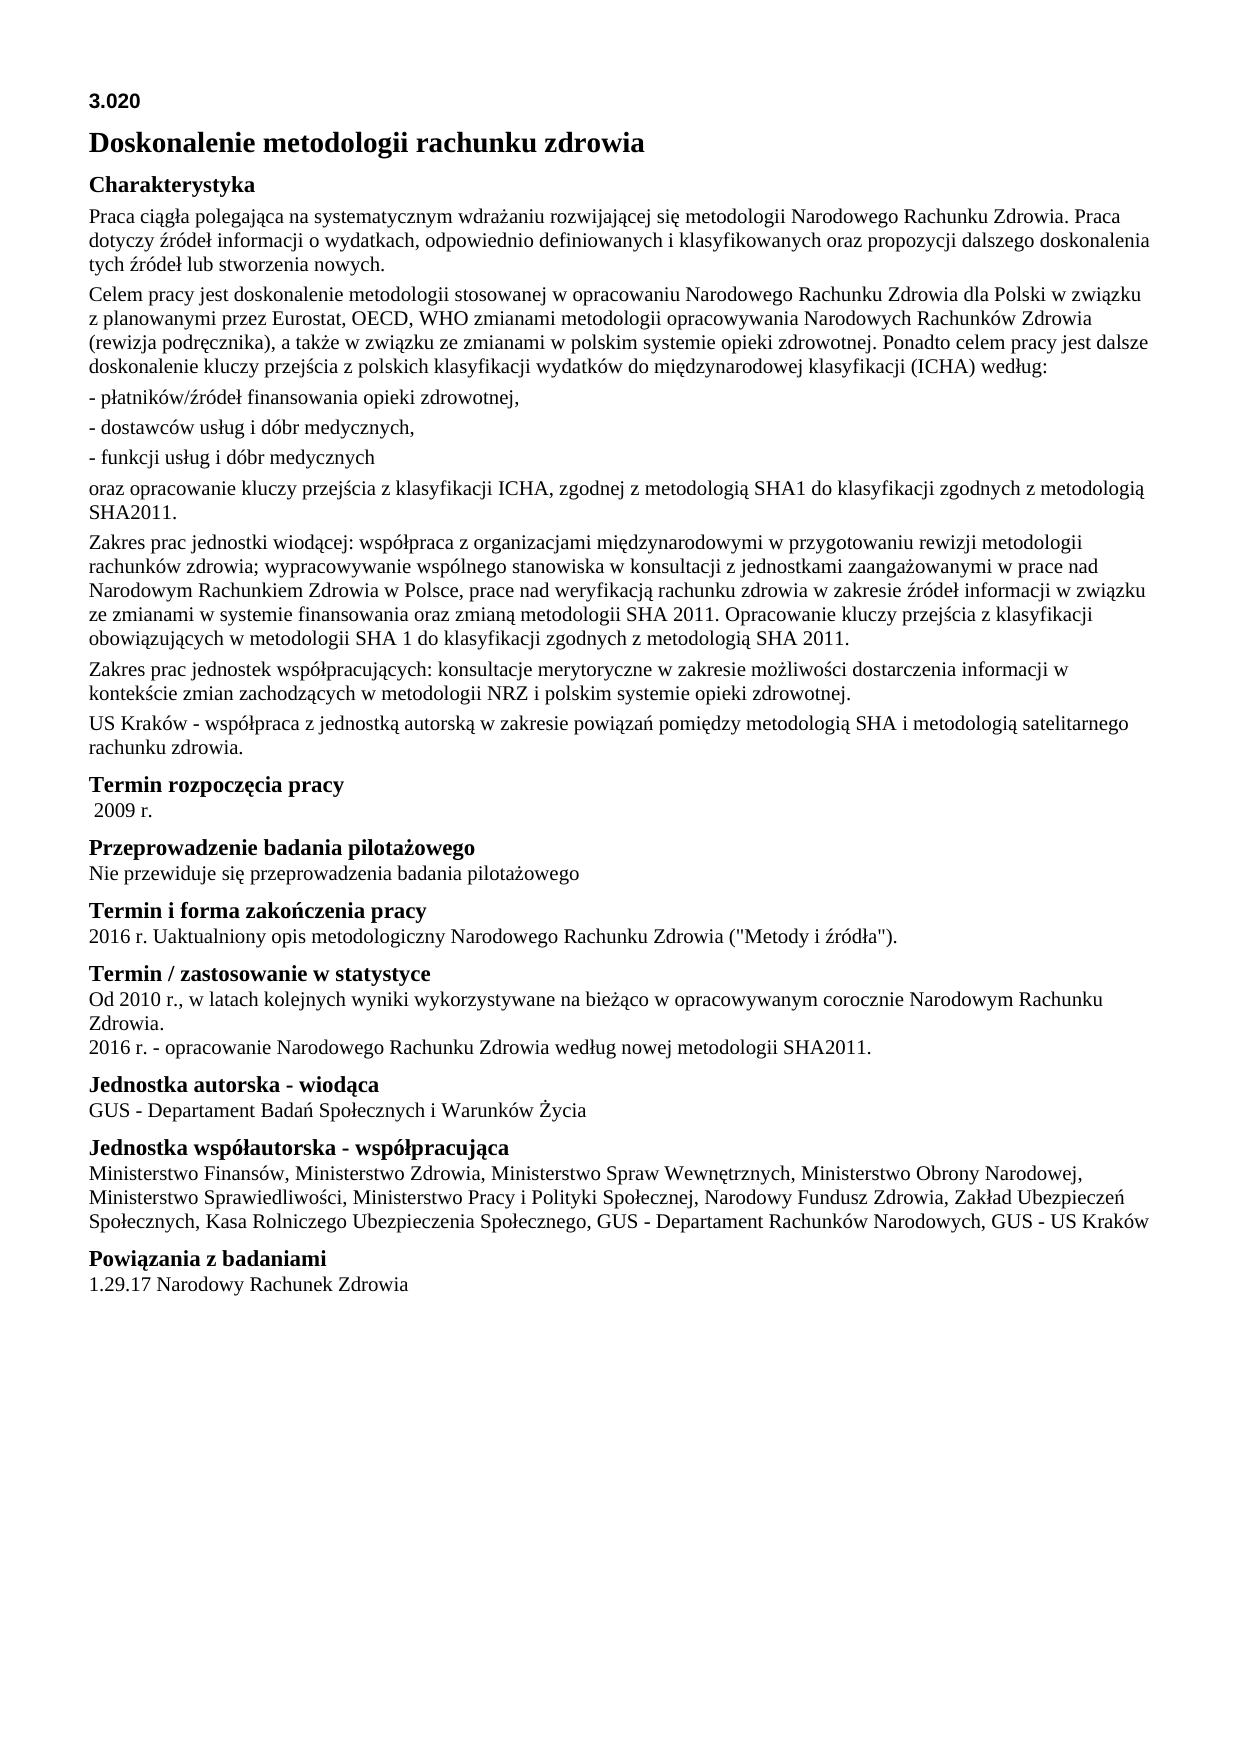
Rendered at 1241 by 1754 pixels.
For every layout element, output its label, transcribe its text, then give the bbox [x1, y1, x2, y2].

text Od 2010 r., w latach kolejnych wyniki wykorzystywane na bieżąco w opracowywanym corocznie Narodowym Rachunku Zdrowia. [88, 987, 1152, 1035]
text 1.29.17 Narodowy Rachunek Zdrowia [88, 1272, 1152, 1319]
text 2016 r. - opracowanie Narodowego Rachunku Zdrowia według nowej metodologii SHA2011. [88, 1035, 1152, 1059]
text Przeprowadzenie badania pilotażowego [88, 834, 1152, 861]
text Jednostka autorska - wiodąca [88, 1071, 1152, 1098]
text Termin i forma zakończenia pracy [88, 897, 1152, 924]
text Termin rozpoczęcia pracy [88, 771, 1152, 798]
text 2016 r. Uaktualniony opis metodologiczny Narodowego Rachunku Zdrowia ("Metody i źródła"). [88, 924, 1152, 948]
text oraz opracowanie kluczy przejścia z klasyfikacji ICHA, zgodnej z metodologią SHA1 do klasyfikacji zgodnych z metodologią SHA2011. [88, 476, 1152, 524]
text Zakres prac jednostki wiodącej: współpraca z organizacjami międzynarodowymi w przygotowaniu rewizji metodologii rachunków zdrowia; wypracowywanie wspólnego stanowiska w konsultacji z jednostkami zaangażowanymi w prace nad Narodowym Rachunkiem Zdrowia w Polsce, prace nad weryfikacją rachunku zdrowia w zakresie źródeł informacji w związku ze zmianami w systemie finansowania oraz zmianą metodologii SHA 2011. Opracowanie kluczy przejścia z klasyfikacji obowiązujących w metodologii SHA 1 do klasyfikacji zgodnych z metodologią SHA 2011. [88, 530, 1152, 650]
text Nie przewiduje się przeprowadzenia badania pilotażowego [88, 861, 1152, 885]
text Zakres prac jednostek współpracujących: konsultacje merytoryczne w zakresie możliwości dostarczenia informacji w kontekście zmian zachodzących w metodologii NRZ i polskim systemie opieki zdrowotnej. [88, 656, 1152, 704]
text Ministerstwo Finansów, Ministerstwo Zdrowia, Ministerstwo Spraw Wewnętrznych, Ministerstwo Obrony Narodowej, Ministerstwo Sprawiedliwości, Ministerstwo Pracy i Polityki Społecznej, Narodowy Fundusz Zdrowia, Zakład Ubezpieczeń Społecznych, Kasa Rolniczego Ubezpieczenia Społecznego, GUS - Departament Rachunków Narodowych, GUS - US Kraków [88, 1161, 1152, 1233]
text - funkcji usług i dóbr medycznych [88, 445, 1152, 469]
text - płatników/źródeł finansowania opieki zdrowotnej, [88, 384, 1152, 409]
text GUS - Departament Badań Społecznych i Warunków Życia [88, 1098, 1152, 1122]
text - dostawców usług i dóbr medycznych, [88, 415, 1152, 439]
text 3.020 [88, 88, 1152, 112]
text Doskonalenie metodologii rachunku zdrowia [88, 125, 1152, 158]
text US Kraków - współpraca z jednostką autorską w zakresie powiązań pomiędzy metodologią SHA i metodologią satelitarnego rachunku zdrowia. [88, 711, 1152, 759]
text Charakterystyka [88, 171, 1152, 197]
text Praca ciągła polegająca na systematycznym wdrażaniu rozwijającej się metodologii Narodowego Rachunku Zdrowia. Praca dotyczy źródeł informacji o wydatkach, odpowiednio definiowanych i klasyfikowanych oraz propozycji dalszego doskonalenia tych źródeł lub stworzenia nowych. [88, 204, 1152, 276]
text Powiązania z badaniami [88, 1245, 1152, 1272]
text 2009 r. [88, 798, 1152, 822]
text Termin / zastosowanie w statystyce [88, 960, 1152, 987]
text Celem pracy jest doskonalenie metodologii stosowanej w opracowaniu Narodowego Rachunku Zdrowia dla Polski w związku z planowanymi przez Eurostat, OECD, WHO zmianami metodologii opracowywania Narodowych Rachunków Zdrowia (rewizja podręcznika), a także w związku ze zmianami w polskim systemie opieki zdrowotnej. Ponadto celem pracy jest dalsze doskonalenie kluczy przejścia z polskich klasyfikacji wydatków do międzynarodowej klasyfikacji (ICHA) według: [88, 282, 1152, 378]
text Jednostka współautorska - współpracująca [88, 1134, 1152, 1161]
